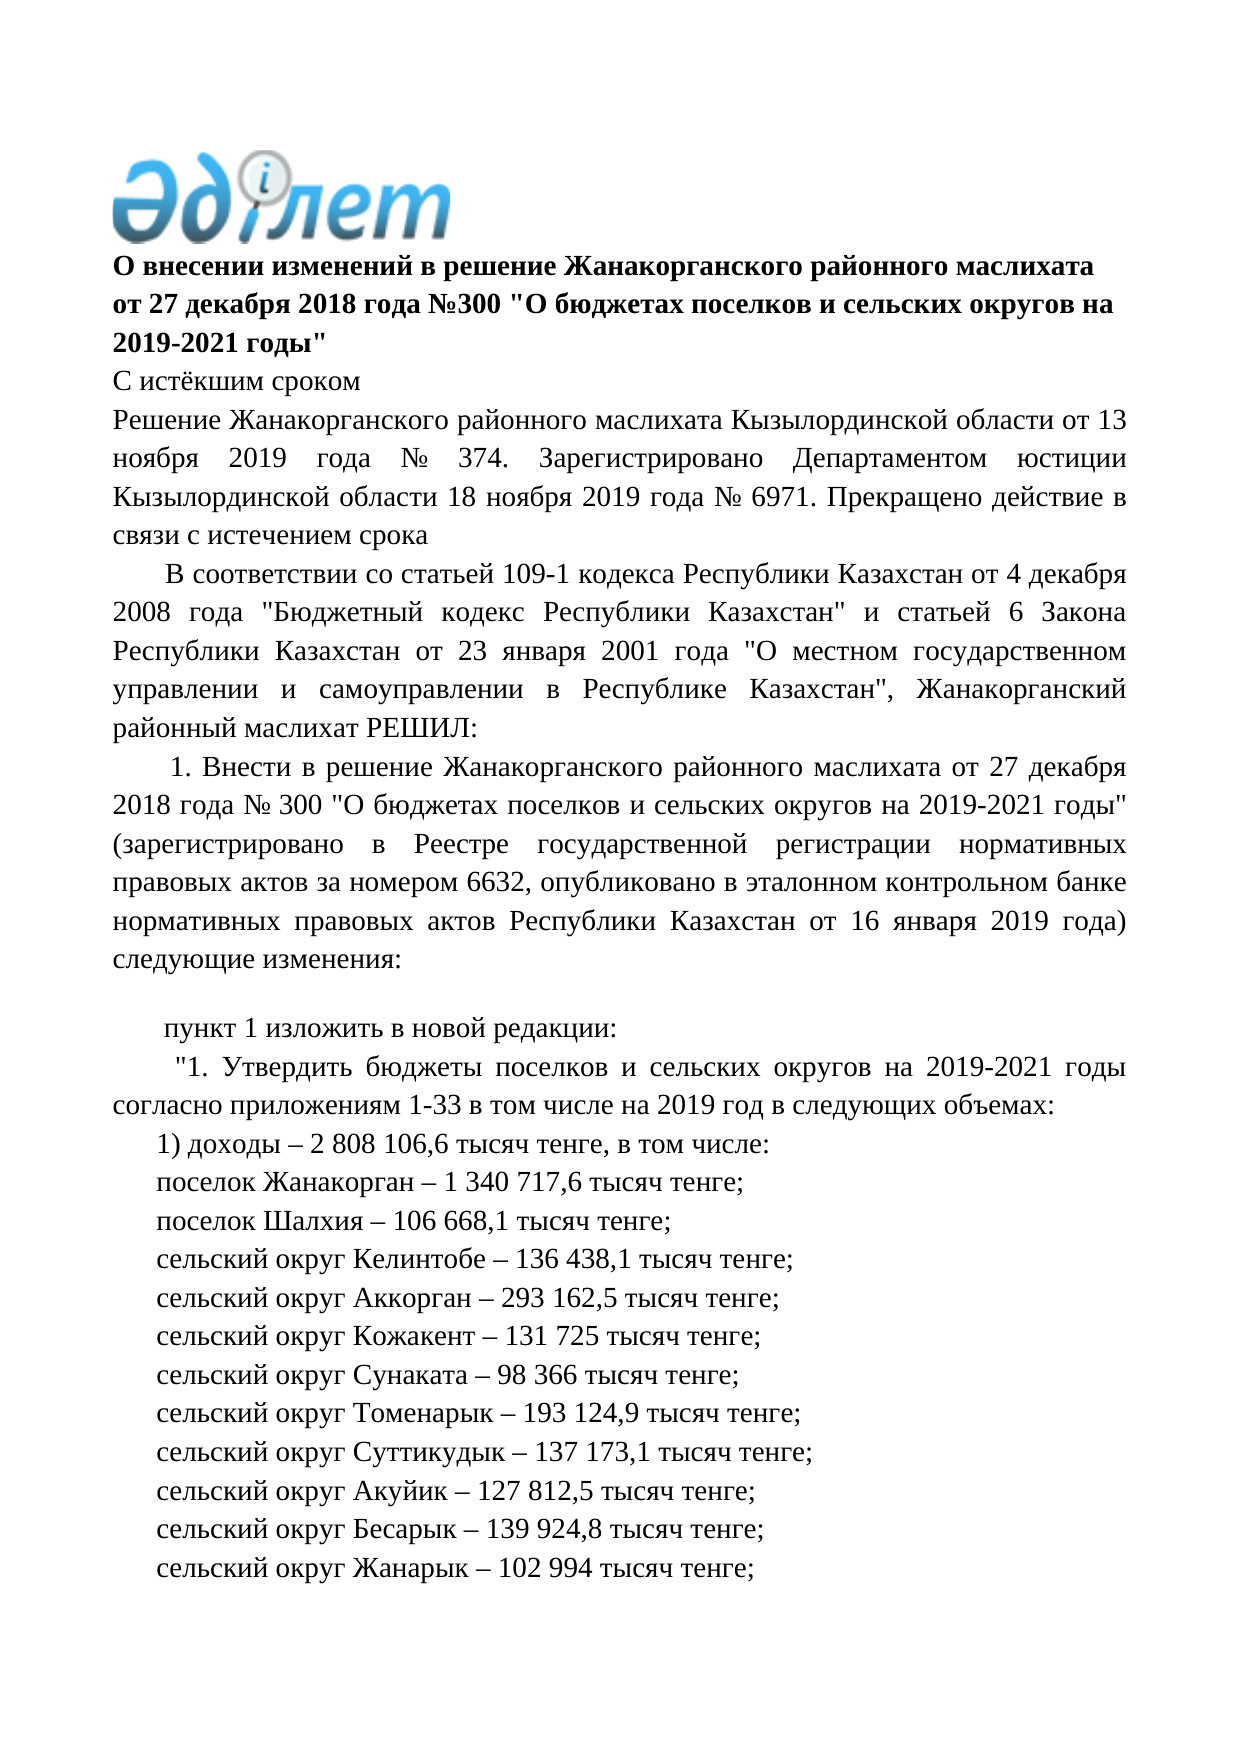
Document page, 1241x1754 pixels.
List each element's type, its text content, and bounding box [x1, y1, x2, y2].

text сельский округ Томенарык – 193 124,9 тысяч тенге; [112, 1396, 1128, 1429]
text сельский округ Акуйик – 127 812,5 тысяч тенге; [112, 1473, 1128, 1506]
text "1. Утвердить бюджеты поселков и сельских округов на 2019-2021 годы согласно приложениям 1-33 в том числе на 2019 год в следующих объемах: [112, 1049, 1128, 1121]
text Решение Жанакорганского районного маслихата Кызылординской области от 13 ноября 2019 года № 374. Зарегистрировано Департаментом юстиции Кызылординской области 18 ноября 2019 года № 6971. Прекращено действие в связи с истечением срока [112, 402, 1128, 551]
text сельский округ Жанарык – 102 994 тысяч тенге; [112, 1550, 1128, 1583]
text поселок Жанакорган – 1 340 717,6 тысяч тенге; [112, 1164, 1128, 1198]
text сельский округ Суттикудык – 137 173,1 тысяч тенге; [112, 1434, 1128, 1468]
text сельский округ Аккорган – 293 162,5 тысяч тенге; [112, 1280, 1128, 1313]
text сельский округ Кожакент – 131 725 тысяч тенге; [112, 1318, 1128, 1352]
text 1) доходы – 2 808 106,6 тысяч тенге, в том числе: [112, 1126, 1128, 1159]
text О внесении изменений в решение Жанакорганского районного маслихата от 27 декабря 2018 года №300 "О бюджетах поселков и сельских округов на 2019-2021 годы" [112, 248, 1128, 358]
picture [112, 150, 451, 244]
text С истёкшим сроком [112, 363, 1128, 397]
text сельский округ Бесарык – 139 924,8 тысяч тенге; [112, 1511, 1128, 1545]
text пункт 1 изложить в новой редакции: [112, 1010, 1128, 1044]
text поселок Шалхия – 106 668,1 тысяч тенге; [112, 1203, 1128, 1236]
text сельский округ Келинтобе – 136 438,1 тысяч тенге; [112, 1241, 1128, 1275]
text В соответствии со статьей 109-1 кодекса Республики Казахстан от 4 декабря 2008 года "Бюджетный кодекс Республики Казахстан" и статьей 6 Закона Республики Казахстан от 23 января 2001 года "О местном государственном управлении и самоуправлении в Республике Казахстан", Жанакорганский районный маслихат РЕШИЛ: [112, 556, 1128, 744]
text сельский округ Сунаката – 98 366 тысяч тенге; [112, 1357, 1128, 1391]
text 1. Внести в решение Жанакорганского районного маслихата от 27 декабря 2018 года № 300 "О бюджетах поселков и сельских округов на 2019-2021 годы" (зарегистрировано в Реестре государственной регистрации нормативных правовых актов за номером 6632, опубликовано в эталонном контрольном банке нормативных правовых актов Республики Казахстан от 16 января 2019 года) следующие изменения: [112, 749, 1128, 975]
